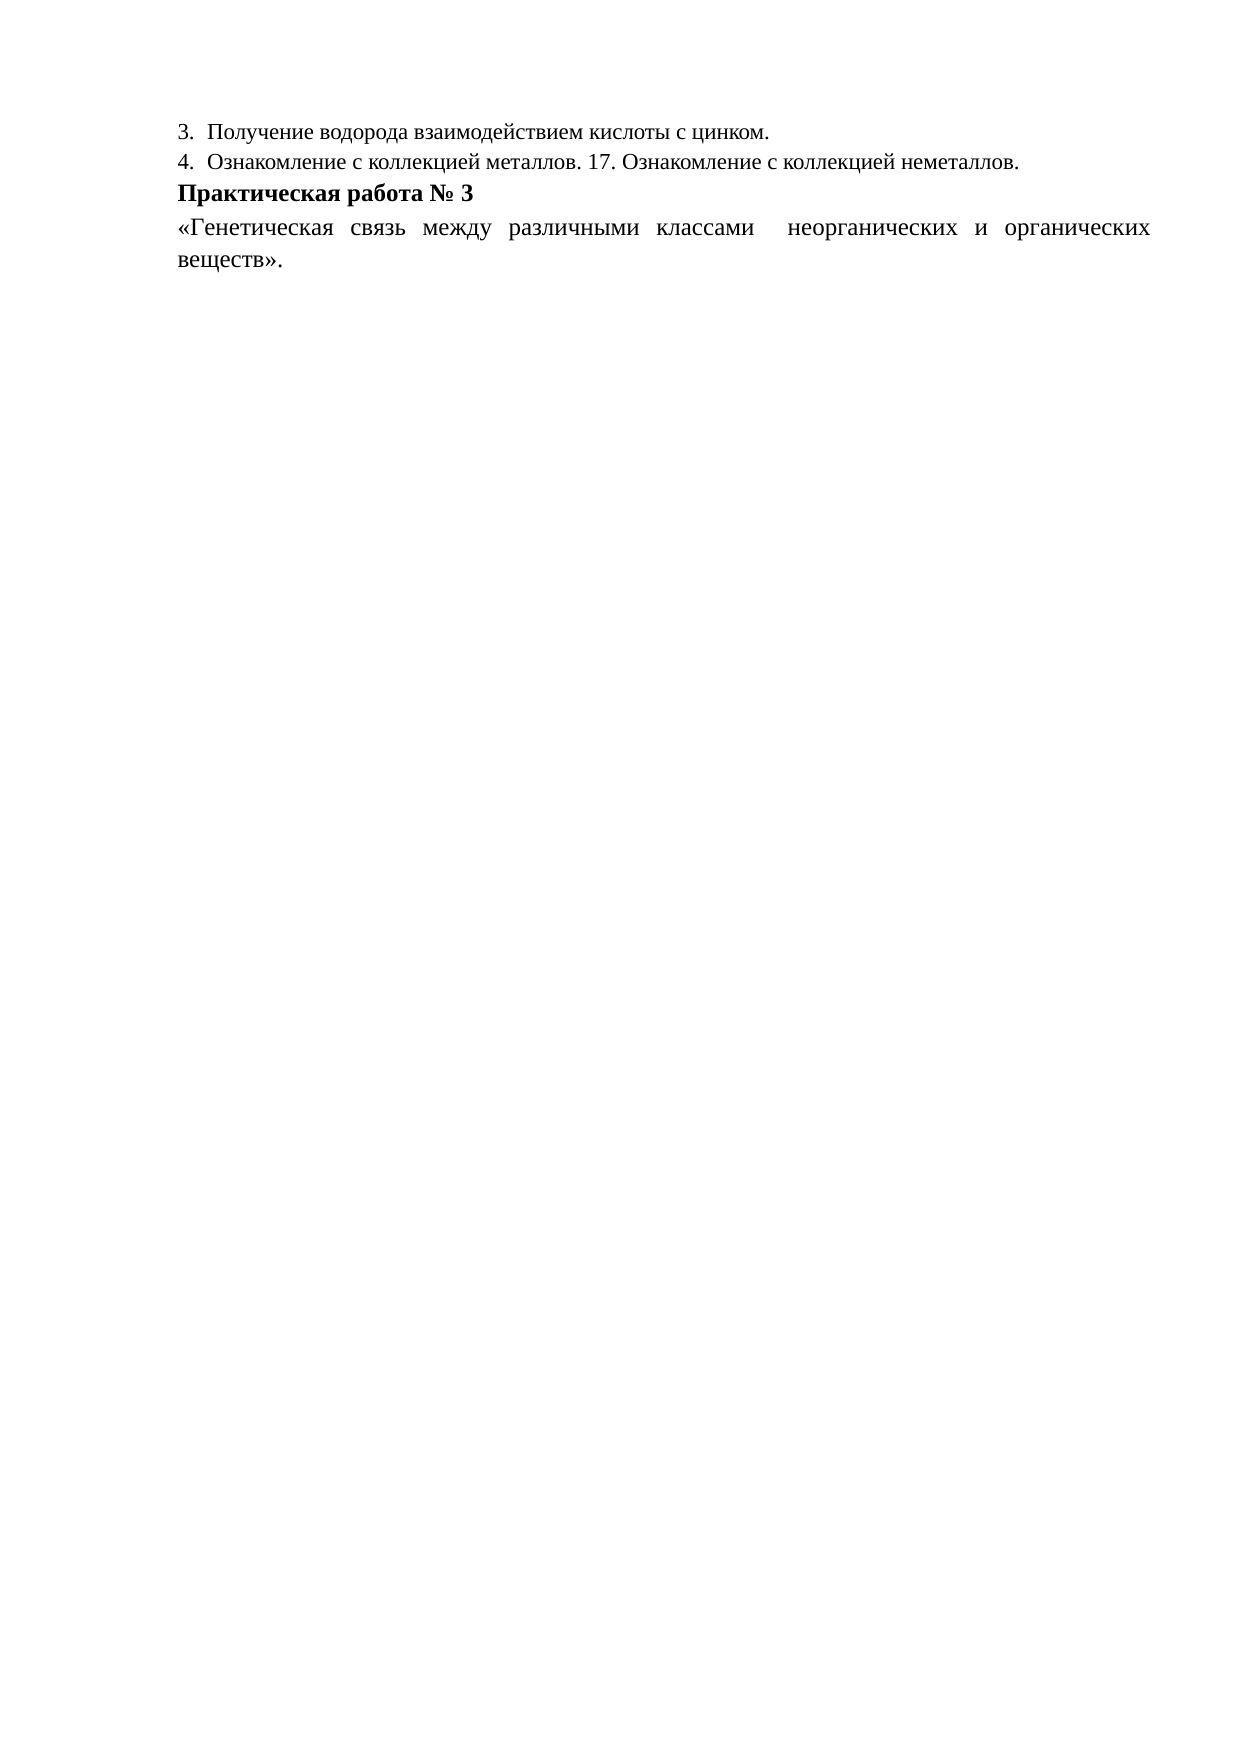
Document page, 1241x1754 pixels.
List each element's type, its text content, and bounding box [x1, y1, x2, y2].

text «Генетическая связь между различными классами неорганических и органических веществ». [177, 212, 1152, 273]
list Получение водорода взаимодействием кислоты с цинком. [177, 118, 1152, 144]
text Практическая работа № 3 [177, 178, 1152, 207]
list Ознакомление с коллекцией металлов. 17. Ознакомление с коллекцией неметаллов. [177, 148, 1152, 175]
